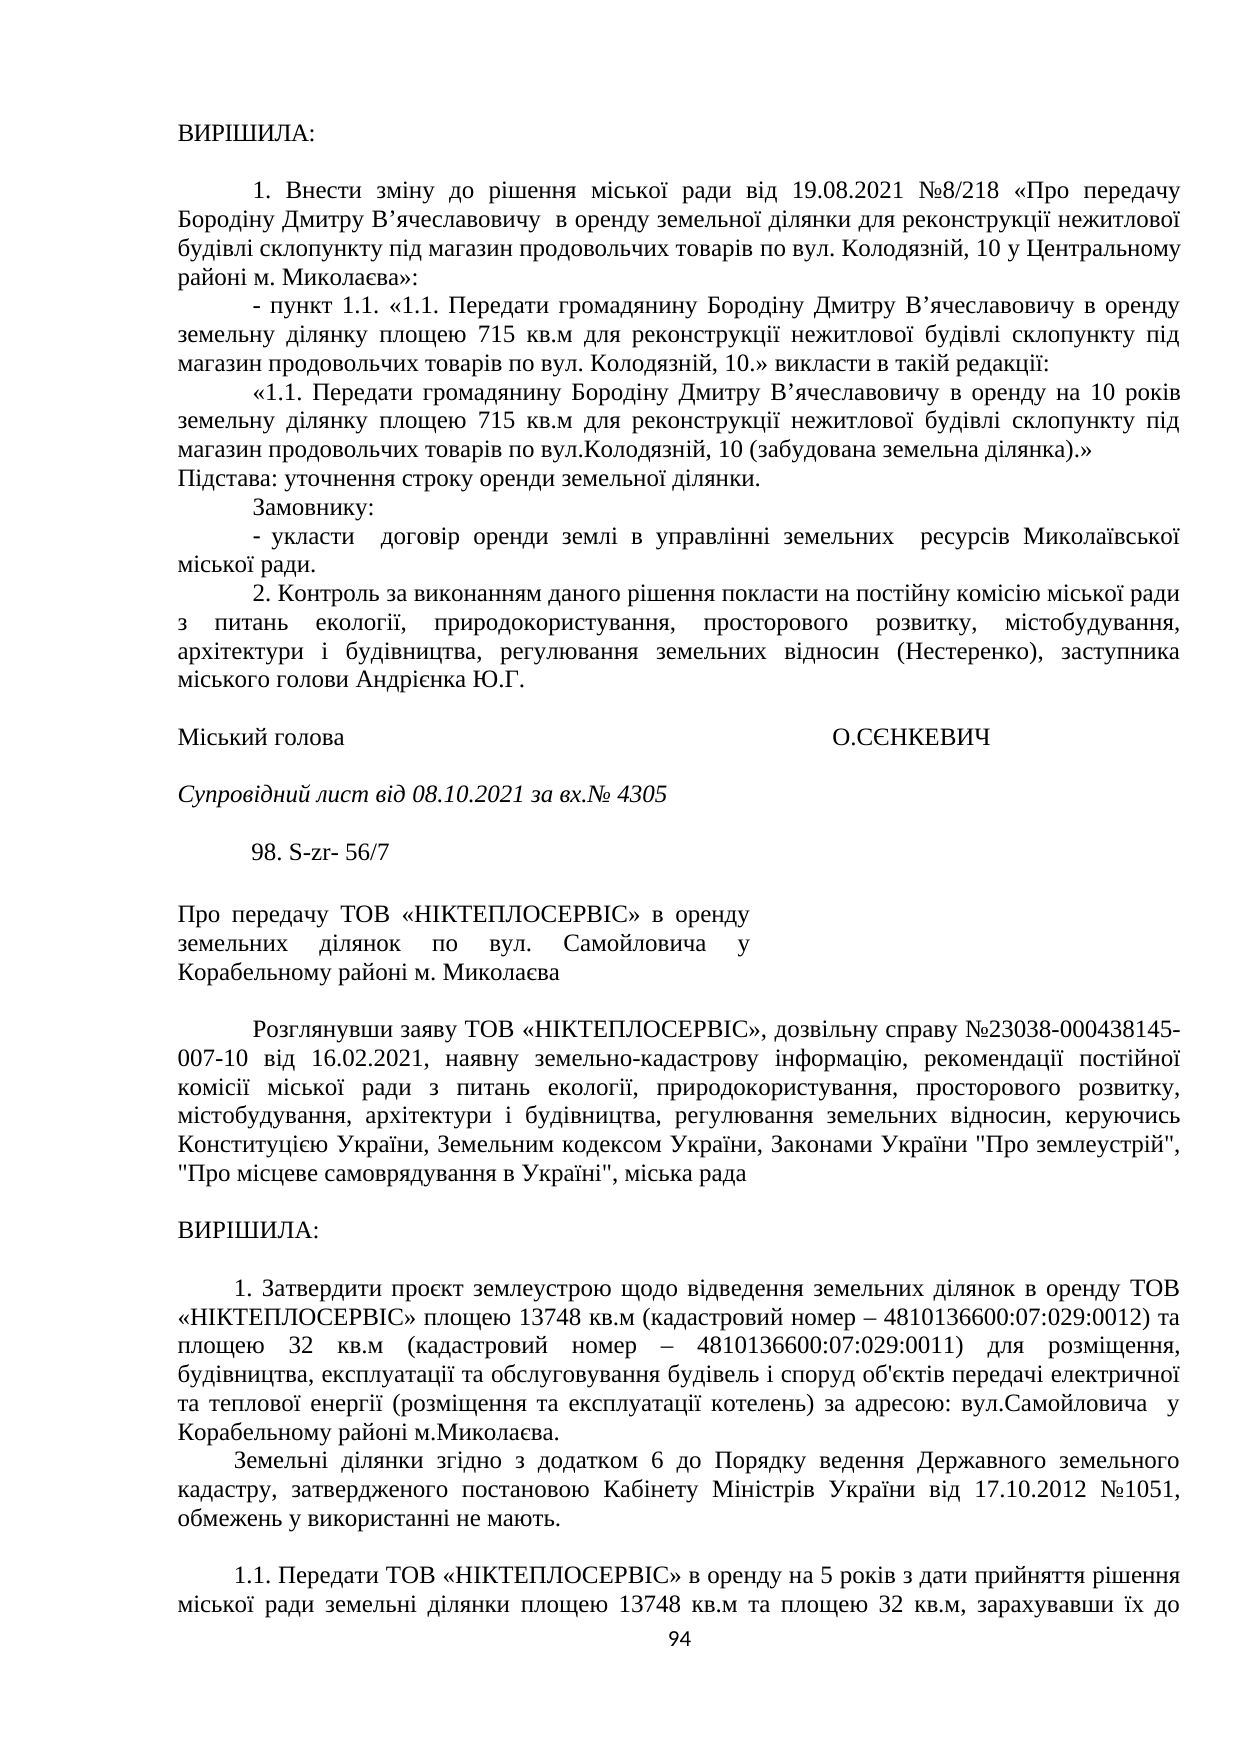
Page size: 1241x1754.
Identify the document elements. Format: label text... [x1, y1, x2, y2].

subtitle S-zr- 56/7 [251, 837, 1181, 866]
text Міський голова О.СЄНКЕВИЧ [177, 722, 1181, 751]
text Розглянувши заяву ТОВ «НІКТЕПЛОСЕРВІС», дозвільну справу №23038-000438145-007-10 від 16.02.2021, наявну земельно-кадастрову інформацію, рекомендації постійної комісії міської ради з питань екології, природокористування, просторового розвитку, містобудування, архітектури і будівництва, регулювання земельних відносин, керуючись Конституцією України, Земельним кодексом України, Законами України "Про землеустрій", "Про місцеве самоврядування в Україні", міська рада [177, 1014, 1181, 1187]
text Замовнику: [177, 492, 1181, 521]
text - пункт 1.1. «1.1. Передати громадянину Бородіну Дмитру В’ячеславовичу в оренду земельну ділянку площею 715 кв.м для реконструкції нежитлової будівлі склопункту під магазин продовольчих товарів по вул. Колодязній, 10.» викласти в такій редакції: [177, 291, 1181, 377]
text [177, 1561, 1181, 1618]
text 1. Внести зміну до рішення міської ради від 19.08.2021 №8/218 «Про передачу Бородіну Дмитру В’ячеславовичу в оренду земельної ділянки для реконструкції нежитлової будівлі склопункту під магазин продовольчих товарів по вул. Колодязній, 10 у Центральному районі м. Миколаєва»: [177, 176, 1181, 291]
text ВИРІШИЛА: [177, 118, 1181, 147]
text ВИРІШИЛА: [177, 1216, 1181, 1244]
text «1.1. Передати громадянину Бородіну Дмитру В’ячеславовичу в оренду на 10 років земельну ділянку площею 715 кв.м для реконструкції нежитлової будівлі склопункту під магазин продовольчих товарів по вул.Колодязній, 10 (забудована земельна ділянка).» [177, 377, 1181, 463]
text Підстава: уточнення строку оренди земельної ділянки. [177, 463, 1181, 492]
text Земельні ділянки згідно з додатком 6 до Порядку ведення Державного земельного кадастру, затвердженого постановою Кабінету Міністрів України від 17.10.2012 №1051, обмежень у використанні не мають. [177, 1446, 1181, 1532]
list укласти договір оренди землі в управлінні земельних ресурсів Миколаївської міської ради. [177, 521, 1181, 578]
text 2. Контроль за виконанням даного рішення покласти на постійну комісію міської ради з питань екології, природокористування, просторового розвитку, містобудування, архітектури і будівництва, регулювання земельних відносин (Нестеренко), заступника міського голови Андрієнка Ю.Г. [177, 578, 1181, 693]
text 1. Затвердити проєкт землеустрою щодо відведення земельних ділянок в оренду ТОВ «НІКТЕПЛОСЕРВІС» площею 13748 кв.м (кадастровий номер – 4810136600:07:029:0012) та площею 32 кв.м (кадастровий номер – 4810136600:07:029:0011) для розміщення, будівництва, експлуатації та обслуговування будівель і споруд об'єктів передачі електричної та теплової енергії (розміщення та експлуатації котелень) за адресою: вул.Самойловича у Корабельному районі м.Миколаєва. [177, 1273, 1181, 1446]
text Супровідний лист від 08.10.2021 за вх.№ 4305 [177, 779, 1181, 808]
text Про передачу ТОВ «НІКТЕПЛОСЕРВІС» в оренду земельних ділянок по вул. Самойловича у Корабельному районі м. Миколаєва [177, 899, 750, 986]
